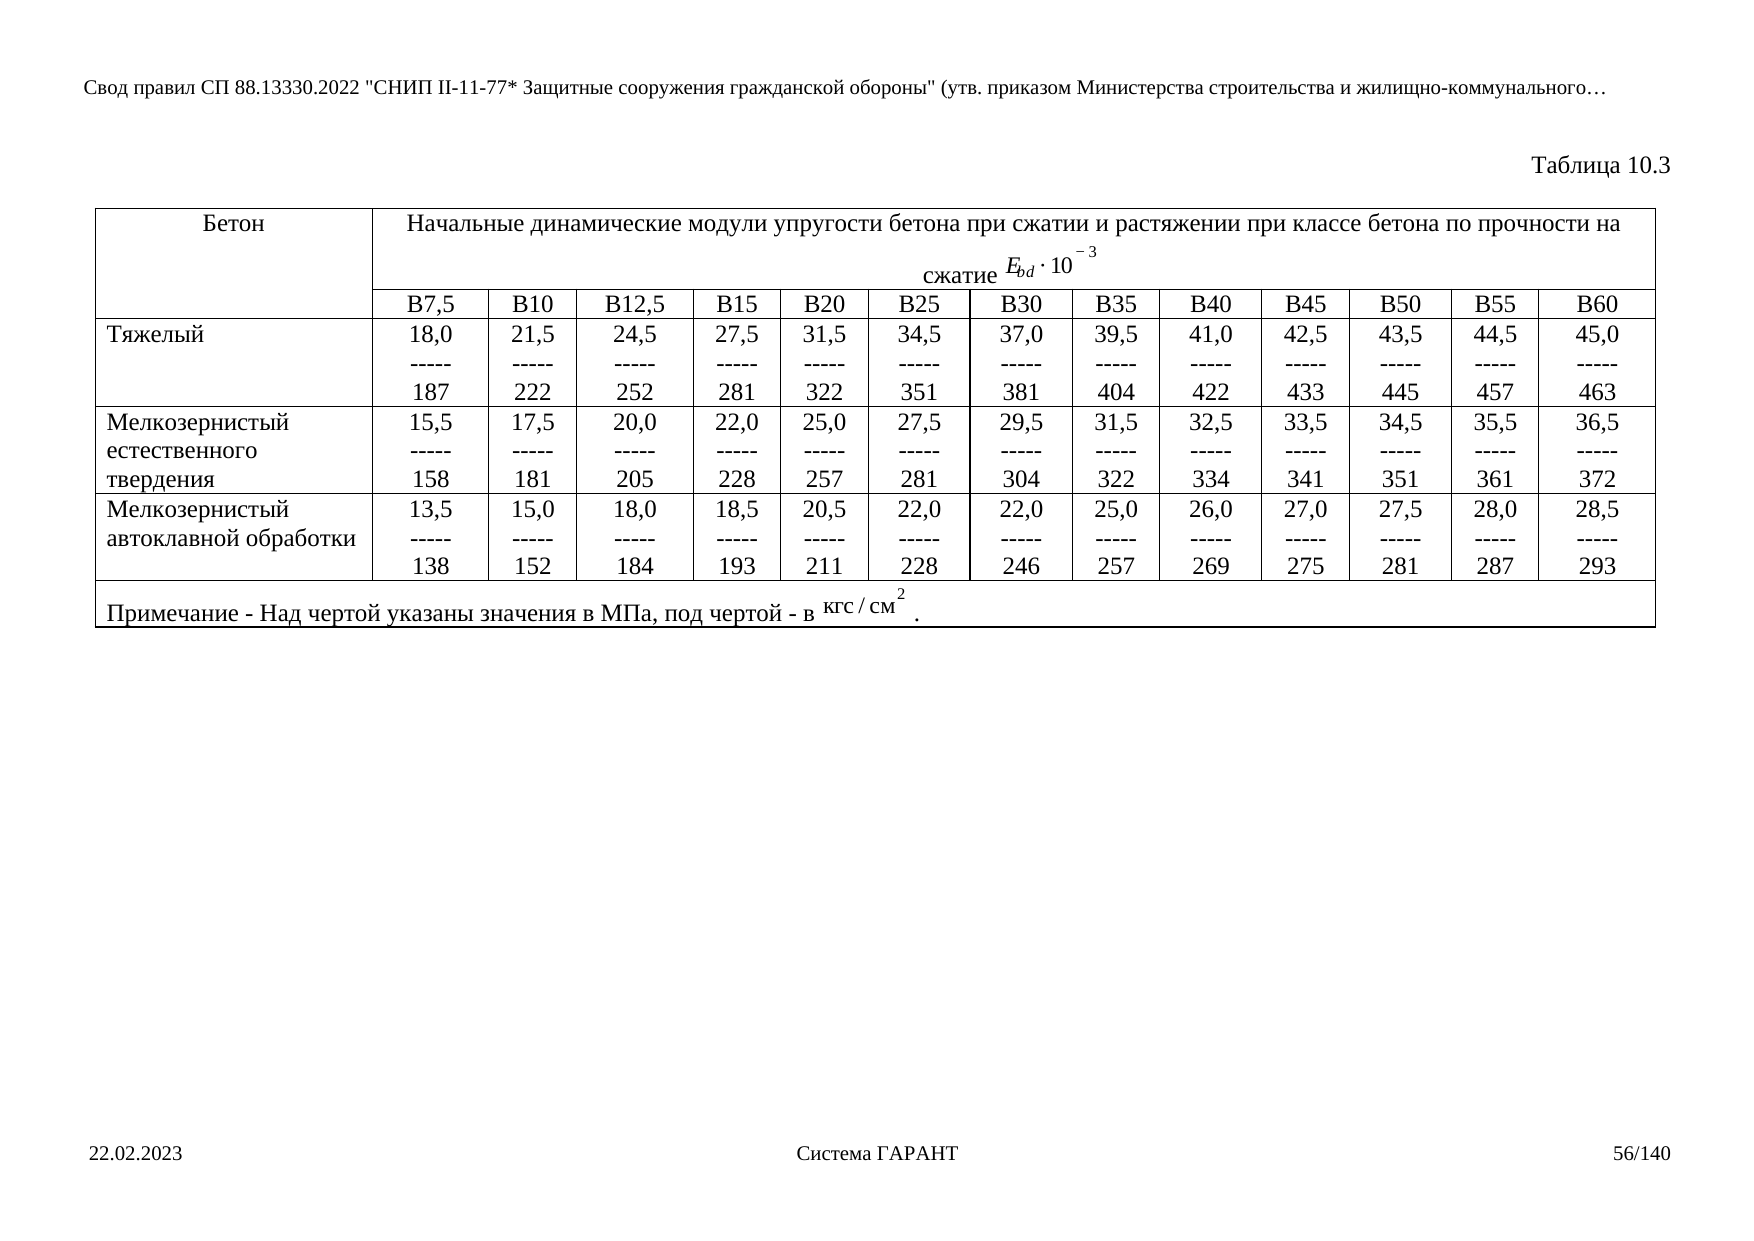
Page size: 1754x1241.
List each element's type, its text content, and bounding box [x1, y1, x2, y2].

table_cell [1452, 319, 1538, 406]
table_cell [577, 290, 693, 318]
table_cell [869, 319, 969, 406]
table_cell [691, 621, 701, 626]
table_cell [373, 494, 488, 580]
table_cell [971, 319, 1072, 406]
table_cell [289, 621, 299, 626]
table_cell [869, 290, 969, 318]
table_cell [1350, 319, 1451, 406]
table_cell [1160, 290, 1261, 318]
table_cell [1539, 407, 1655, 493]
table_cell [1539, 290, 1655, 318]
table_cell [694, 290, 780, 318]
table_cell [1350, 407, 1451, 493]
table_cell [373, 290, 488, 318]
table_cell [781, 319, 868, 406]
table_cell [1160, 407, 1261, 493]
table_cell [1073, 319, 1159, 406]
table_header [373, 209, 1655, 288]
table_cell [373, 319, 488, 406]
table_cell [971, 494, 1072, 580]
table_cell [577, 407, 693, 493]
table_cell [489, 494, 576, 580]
text Таблица 10.3 [83, 150, 1671, 179]
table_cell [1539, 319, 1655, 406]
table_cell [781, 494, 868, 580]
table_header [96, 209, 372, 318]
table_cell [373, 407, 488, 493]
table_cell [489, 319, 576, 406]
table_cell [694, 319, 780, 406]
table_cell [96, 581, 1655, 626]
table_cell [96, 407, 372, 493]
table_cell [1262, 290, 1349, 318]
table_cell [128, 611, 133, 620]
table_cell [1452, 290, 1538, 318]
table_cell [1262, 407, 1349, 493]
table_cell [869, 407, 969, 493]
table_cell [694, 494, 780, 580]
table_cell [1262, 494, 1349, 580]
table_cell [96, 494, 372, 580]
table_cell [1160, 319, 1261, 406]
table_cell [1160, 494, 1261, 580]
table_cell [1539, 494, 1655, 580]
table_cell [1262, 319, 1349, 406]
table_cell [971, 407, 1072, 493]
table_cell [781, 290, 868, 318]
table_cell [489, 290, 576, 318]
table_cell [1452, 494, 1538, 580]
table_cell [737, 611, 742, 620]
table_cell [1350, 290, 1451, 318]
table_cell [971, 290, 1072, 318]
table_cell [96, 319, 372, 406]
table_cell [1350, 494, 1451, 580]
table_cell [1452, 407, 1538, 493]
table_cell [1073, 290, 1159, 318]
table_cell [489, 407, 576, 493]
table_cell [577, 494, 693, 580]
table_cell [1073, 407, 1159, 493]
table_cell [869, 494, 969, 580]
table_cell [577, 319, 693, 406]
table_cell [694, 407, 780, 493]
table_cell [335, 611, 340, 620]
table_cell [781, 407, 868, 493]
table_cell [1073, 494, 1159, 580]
